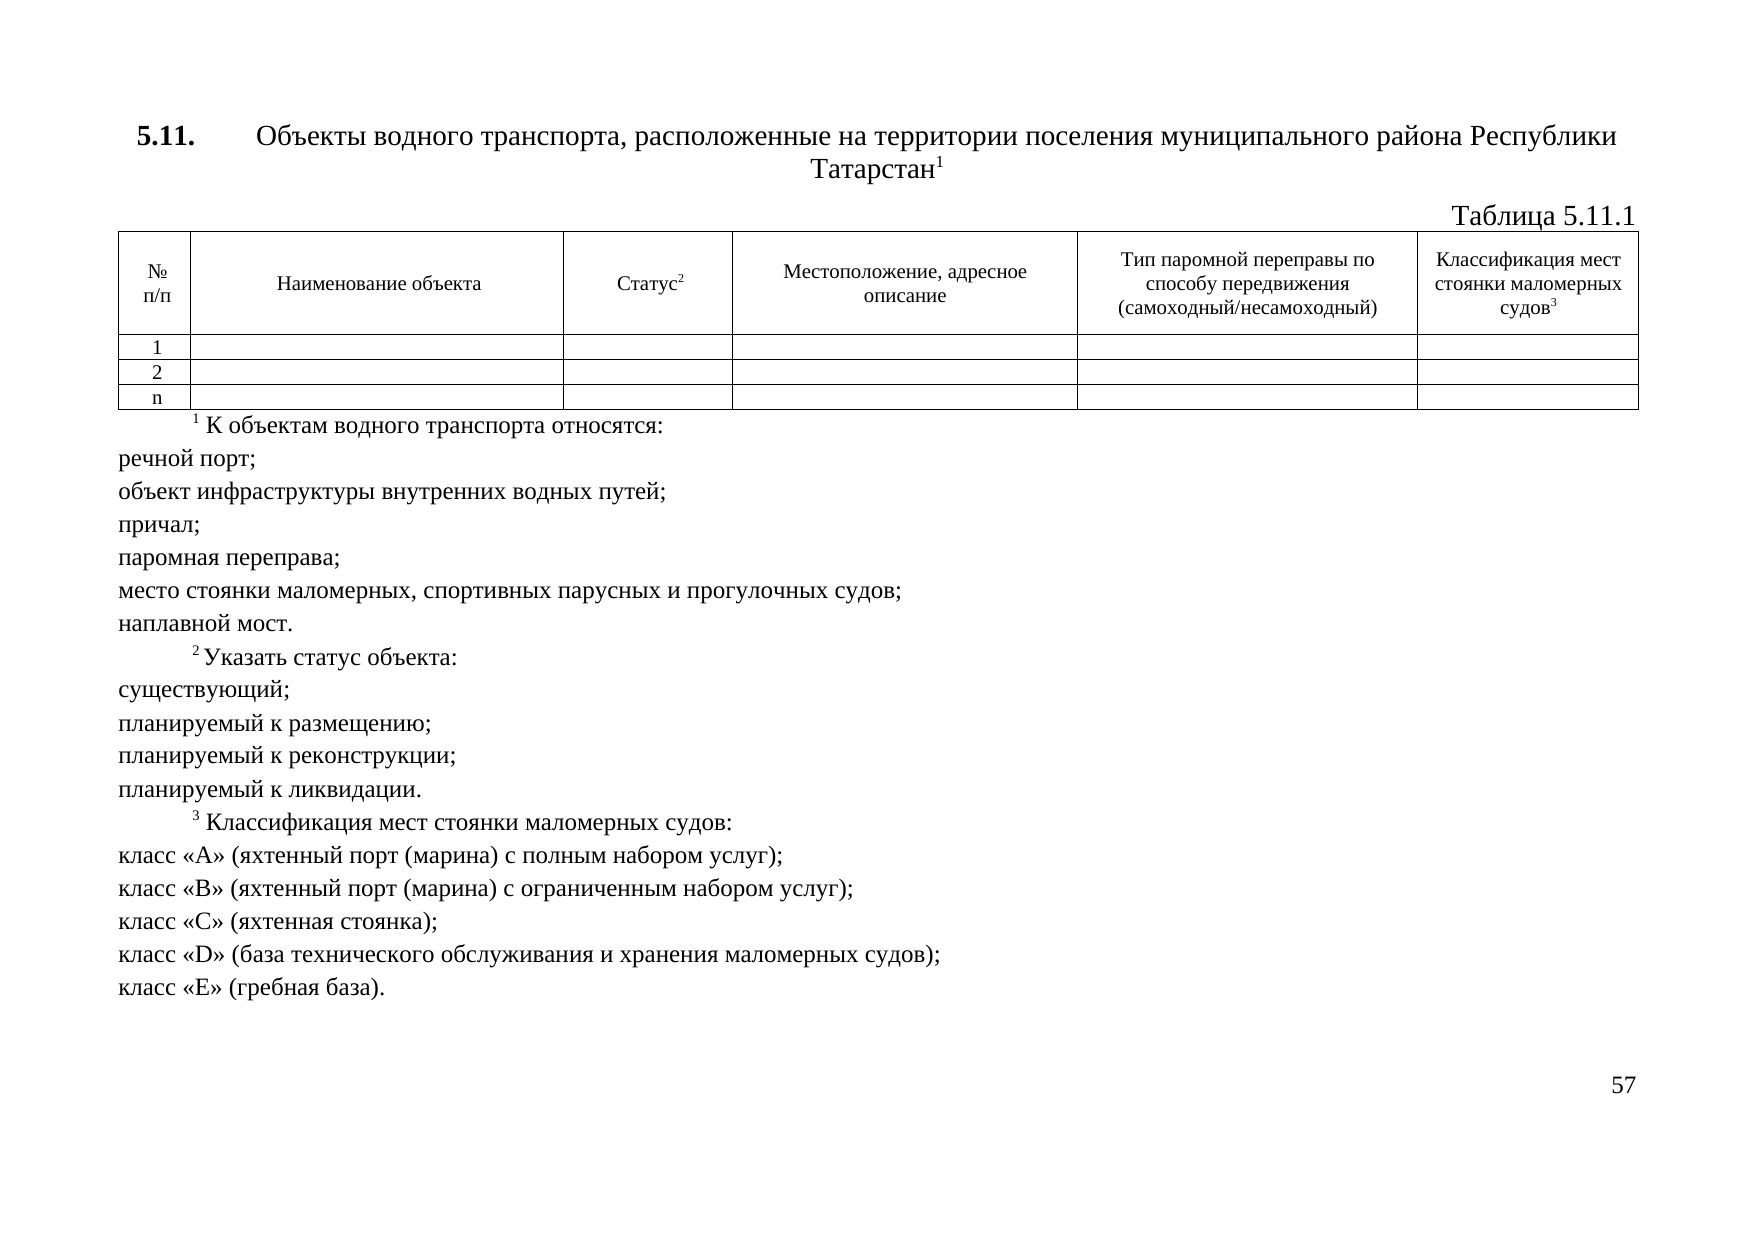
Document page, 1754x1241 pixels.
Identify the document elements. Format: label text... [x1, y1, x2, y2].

text речной порт; [118, 443, 1636, 472]
text 3 Классификация мест стоянки маломерных судов: [118, 807, 1636, 835]
text место стоянки маломерных, спортивных парусных и прогулочных судов; [118, 576, 1636, 604]
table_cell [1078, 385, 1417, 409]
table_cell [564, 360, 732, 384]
text класс «B» (яхтенный порт (марина) с ограниченным набором услуг); [118, 873, 1636, 901]
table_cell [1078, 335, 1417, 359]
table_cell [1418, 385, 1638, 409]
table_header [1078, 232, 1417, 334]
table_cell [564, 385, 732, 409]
text паромная переправа; [118, 542, 1636, 571]
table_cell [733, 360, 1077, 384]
text класс «A» (яхтенный порт (марина) с полным набором услуг); [118, 840, 1636, 868]
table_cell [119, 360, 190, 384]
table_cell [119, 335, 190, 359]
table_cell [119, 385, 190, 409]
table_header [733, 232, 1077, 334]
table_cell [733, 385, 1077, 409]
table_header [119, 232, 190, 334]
text объект инфраструктуры внутренних водных путей; [118, 476, 1636, 505]
text причал; [118, 509, 1636, 538]
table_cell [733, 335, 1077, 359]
text планируемый к размещению; [118, 708, 1636, 736]
text класс «D» (база технического обслуживания и хранения маломерных судов); [118, 939, 1636, 967]
subtitle Объекты водного транспорта, расположенные на территории поселения муниципального района Республики Татарстан1 [118, 118, 1636, 185]
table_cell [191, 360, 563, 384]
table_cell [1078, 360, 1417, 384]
text планируемый к реконструкции; [118, 741, 1636, 769]
text класс «E» (гребная база). [118, 972, 1636, 1001]
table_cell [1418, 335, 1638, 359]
text класс «C» (яхтенная стоянка); [118, 906, 1636, 934]
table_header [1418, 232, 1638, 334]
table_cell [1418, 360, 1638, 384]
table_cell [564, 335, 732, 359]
text 2 Указать статус объекта: [118, 642, 1636, 670]
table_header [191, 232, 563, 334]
text планируемый к ликвидации. [118, 774, 1636, 802]
text 1 К объектам водного транспорта относятся: [118, 410, 1636, 439]
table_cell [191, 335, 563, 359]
text существующий; [118, 674, 1636, 703]
text Таблица 5.11.1 [192, 198, 1636, 231]
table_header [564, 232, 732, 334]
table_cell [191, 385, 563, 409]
text наплавной мост. [118, 608, 1636, 637]
